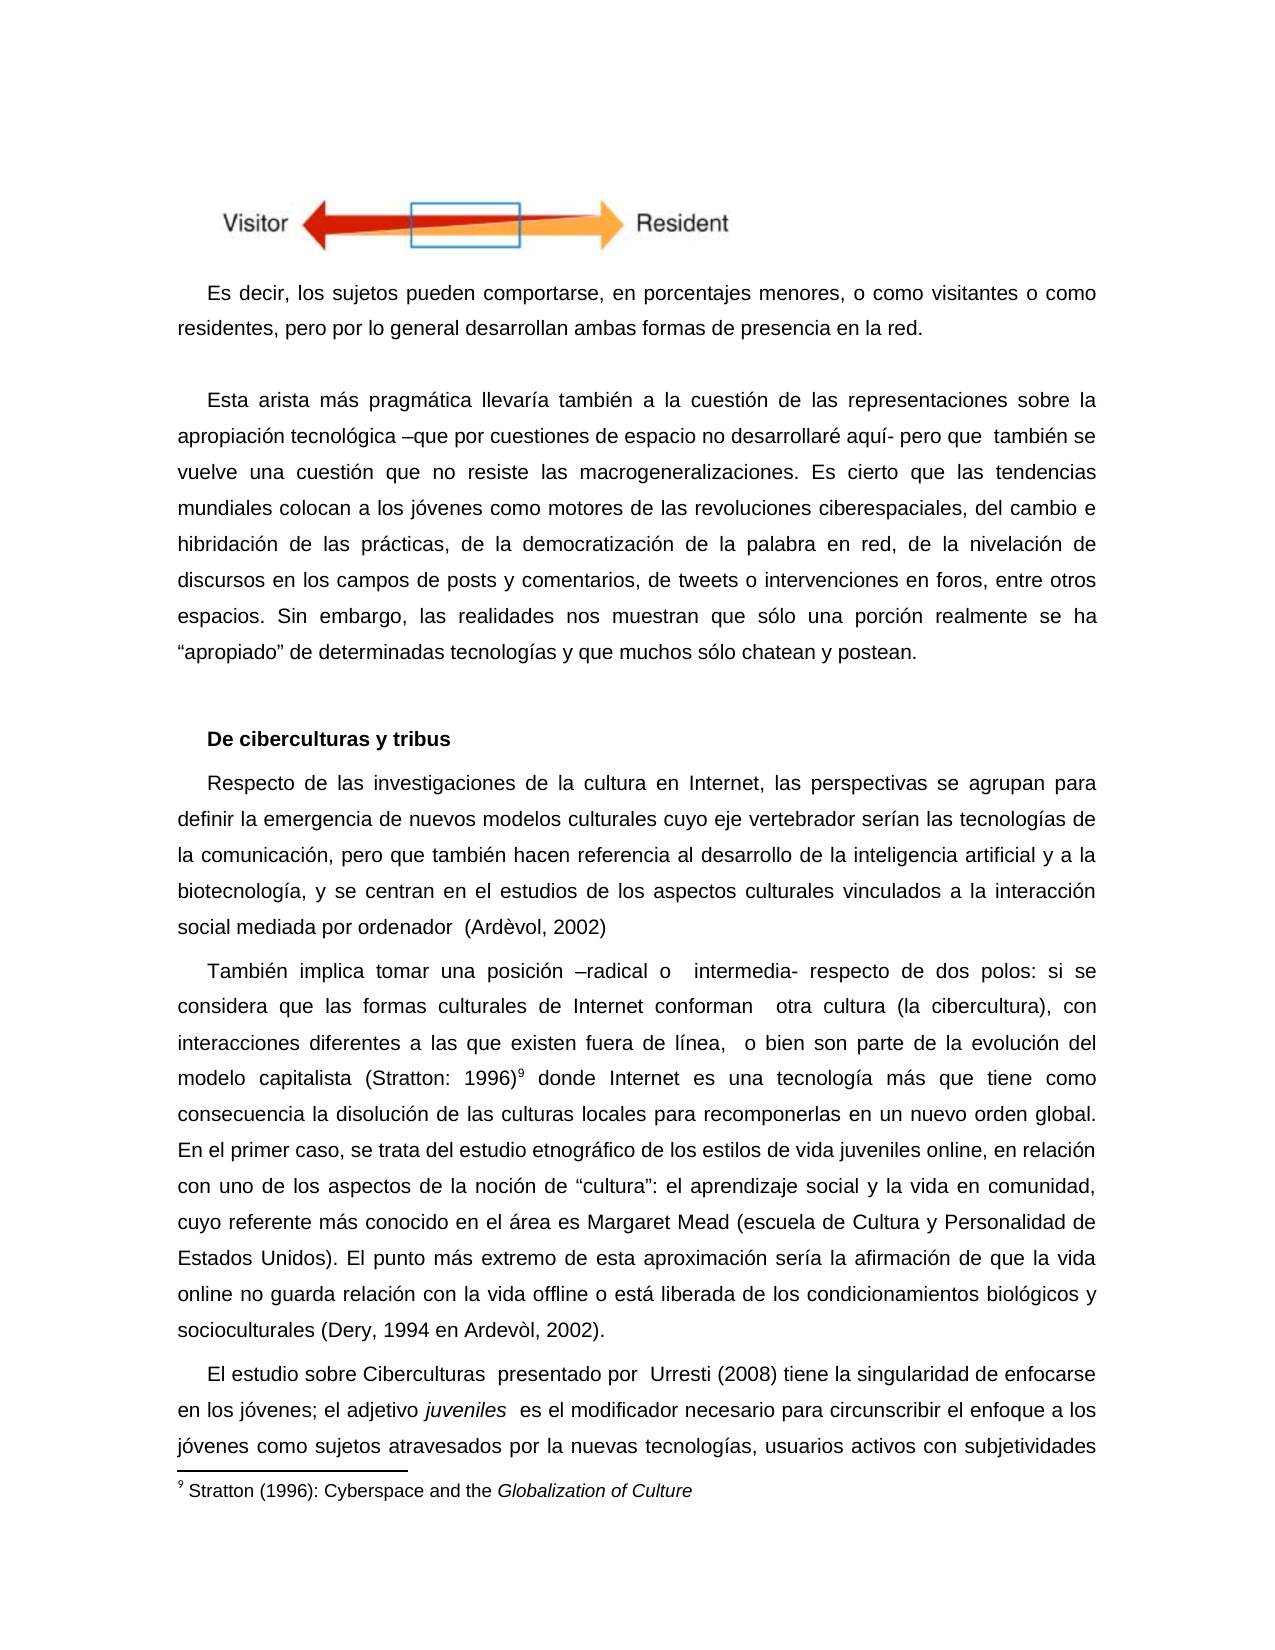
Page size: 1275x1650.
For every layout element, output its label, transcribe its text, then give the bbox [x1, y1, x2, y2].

text De ciberculturas y tribus [177, 727, 1098, 751]
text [177, 1362, 1098, 1457]
text Es decir, los sujetos pueden comportarse, en porcentajes menores, o como visitantes o como residentes, pero por lo general desarrollan ambas formas de presencia en la red. [177, 280, 1098, 340]
picture [206, 147, 745, 267]
text Respecto de las investigaciones de la cultura en Internet, las perspectivas se agrupan para definir la emergencia de nuevos modelos culturales cuyo eje vertebrador serían las tecnologías de la comunicación, pero que también hacen referencia al desarrollo de la inteligencia artificial y a la biotecnología, y se centran en el estudios de los aspectos culturales vinculados a la interacción social mediada por ordenador (Ardèvol, 2002) [177, 771, 1098, 939]
text También implica tomar una posición –radical o intermedia- respecto de dos polos: si se considera que las formas culturales de Internet conforman otra cultura (la cibercultura), con interacciones diferentes a las que existen fuera de línea, o bien son parte de la evolución del modelo capitalista (Stratton: 1996) donde Internet es una tecnología más que tiene como consecuencia la disolución de las culturas locales para recomponerlas en un nuevo orden global. En el primer caso, se trata del estudio etnográfico de los estilos de vida juveniles online, en relación con uno de los aspectos de la noción de “cultura”: el aprendizaje social y la vida en comunidad, cuyo referente más conocido en el área es Margaret Mead (escuela de Cultura y Personalidad de Estados Unidos). El punto más extremo de esta aproximación sería la afirmación de que la vida online no guarda relación con la vida offline o está liberada de los condicionamientos biológicos y socioculturales (Dery, 1994 en Ardevòl, 2002). [177, 958, 1098, 1342]
text Esta arista más pragmática llevaría también a la cuestión de las representaciones sobre la apropiación tecnológica –que por cuestiones de espacio no desarrollaré aquí- pero que también se vuelve una cuestión que no resiste las macrogeneralizaciones. Es cierto que las tendencias mundiales colocan a los jóvenes como motores de las revoluciones ciberespaciales, del cambio e hibridación de las prácticas, de la democratización de la palabra en red, de la nivelación de discursos en los campos de posts y comentarios, de tweets o intervenciones en foros, entre otros espacios. Sin embargo, las realidades nos muestran que sólo una porción realmente se ha “apropiado” de determinadas tecnologías y que muchos sólo chatean y postean. [177, 388, 1098, 664]
